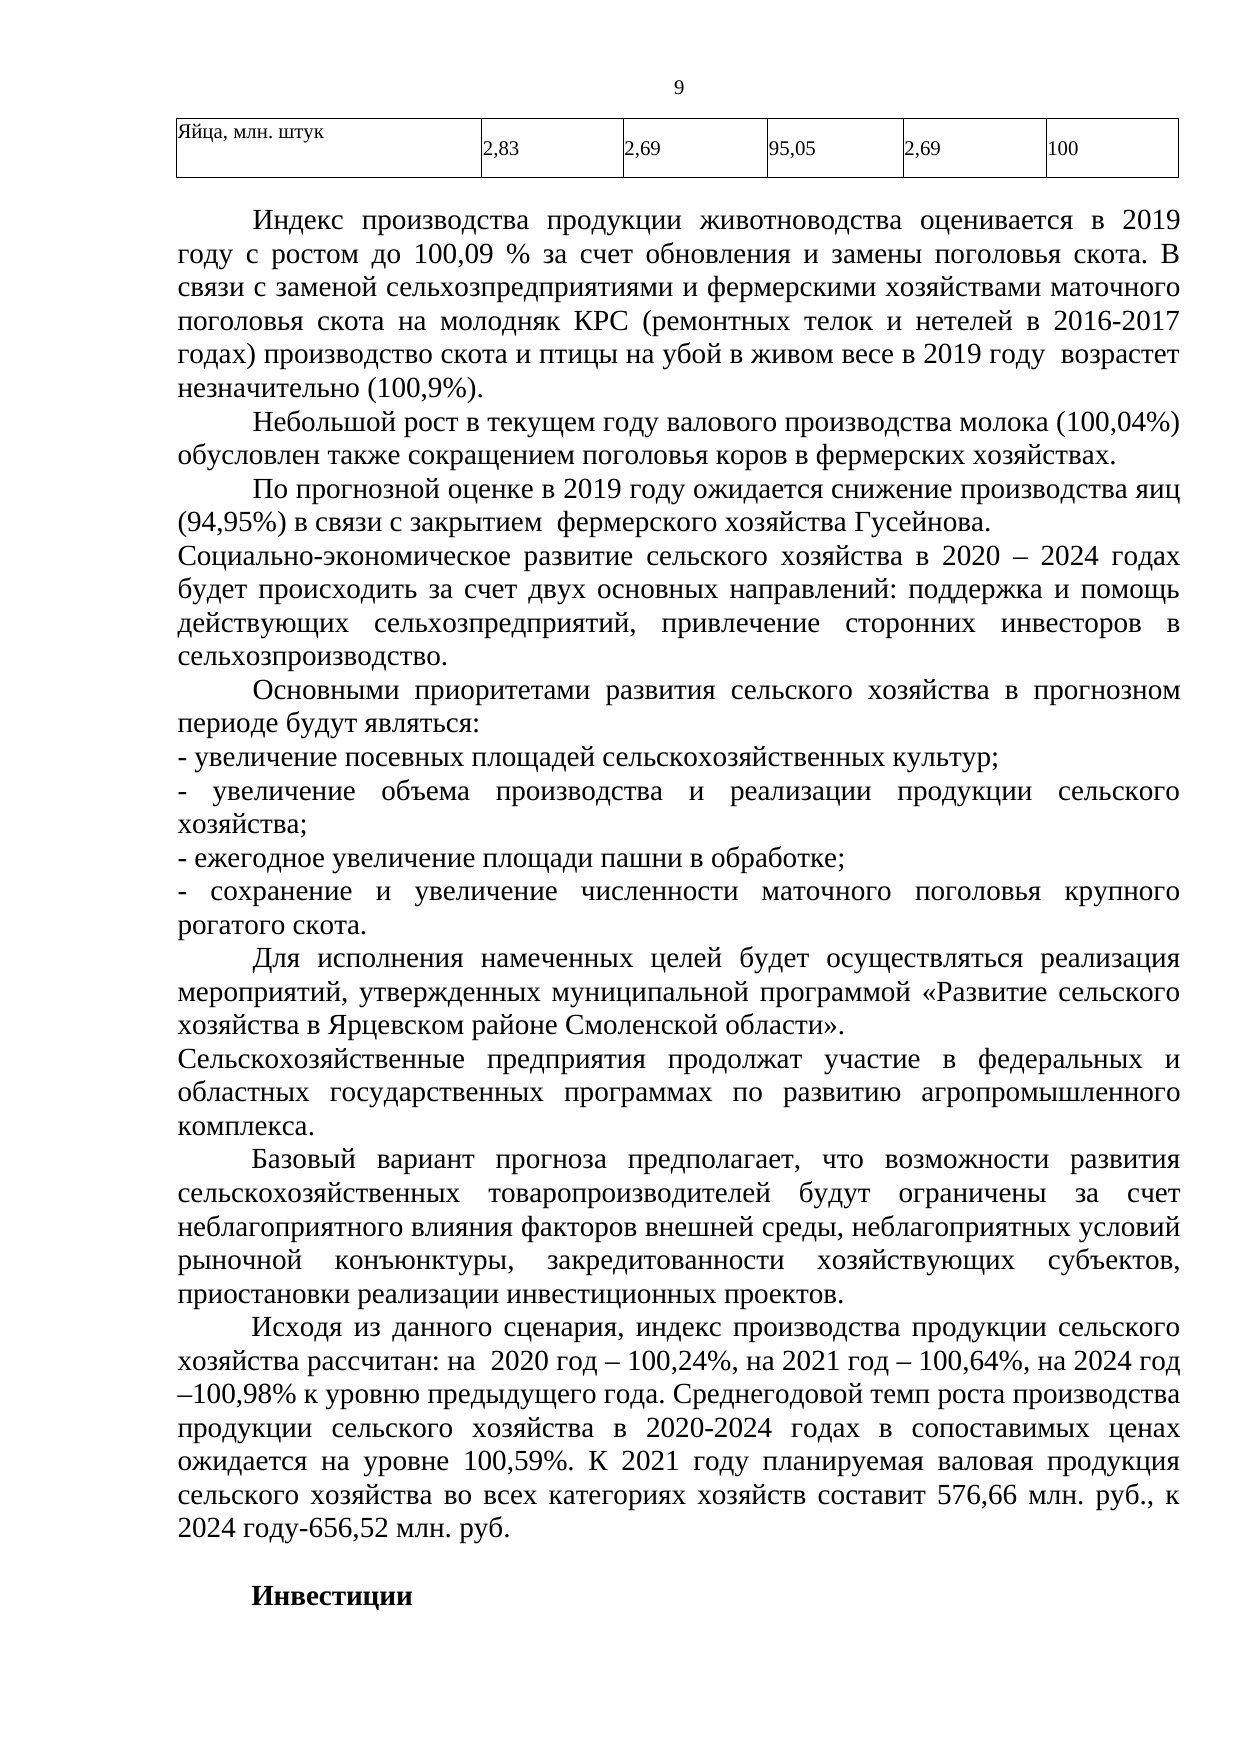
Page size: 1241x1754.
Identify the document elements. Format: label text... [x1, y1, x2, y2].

text Для исполнения намеченных целей будет осуществляться реализация мероприятий, утвержденных муниципальной программой «Развитие сельского хозяйства в Ярцевском районе Смоленской области». [177, 940, 1181, 1041]
text Небольшой рост в текущем году валового производства молока (100,04%) обусловлен также сокращением поголовья коров в фермерских хозяйствах. [177, 404, 1181, 471]
table_cell 100 [1047, 119, 1178, 177]
table_cell 2,83 [482, 119, 623, 177]
text Социально-экономическое развитие сельского хозяйства в 2020 – 2024 годах будет происходить за счет двух основных направлений: поддержка и помощь действующих сельхозпредприятий, привлечение сторонних инвесторов в сельхозпроизводство. [177, 538, 1181, 672]
text - увеличение посевных площадей сельскохозяйственных культур; [177, 739, 1181, 773]
text - сохранение и увеличение численности маточного поголовья крупного рогатого скота. [177, 873, 1181, 940]
text Индекс производства продукции животноводства оценивается в 2019 году с ростом до 100,09 % за счет обновления и замены поголовья скота. В связи с заменой сельхозпредприятиями и фермерскими хозяйствами маточного поголовья скота на молодняк КРС (ремонтных телок и нетелей в 2016-2017 годах) производство скота и птицы на убой в живом весе в 2019 году возрастет незначительно (100,9%). [177, 202, 1181, 404]
table_cell 95,05 [768, 119, 903, 177]
text Исходя из данного сценария, индекс производства продукции сельского хозяйства рассчитан: на 2020 год – 100,24%, на 2021 год – 100,64%, на 2024 год –100,98% к уровню предыдущего года. Среднегодовой темп роста производства продукции сельского хозяйства в 2020-2024 годах в сопоставимых ценах ожидается на уровне 100,59%. К 2021 году планируемая валовая продукция сельского хозяйства во всех категориях хозяйств составит 576,66 млн. руб., к 2024 году-656,52 млн. руб. [177, 1309, 1181, 1544]
text Базовый вариант прогноза предполагает, что возможности развития сельскохозяйственных товаропроизводителей будут ограничены за счет неблагоприятного влияния факторов внешней среды, неблагоприятных условий рыночной конъюнктуры, закредитованности хозяйствующих субъектов, приостановки реализации инвестиционных проектов. [177, 1142, 1181, 1309]
table_cell Яйца, млн. штук [177, 119, 481, 177]
text Сельскохозяйственные предприятия продолжат участие в федеральных и областных государственных программах по развитию агропромышленного комплекса. [177, 1041, 1181, 1142]
table_cell 2,69 [904, 119, 1046, 177]
text - увеличение объема производства и реализации продукции сельского хозяйства; [177, 773, 1181, 840]
text Основными приоритетами развития сельского хозяйства в прогнозном периоде будут являться: [177, 672, 1181, 739]
text Инвестиции [177, 1578, 1181, 1611]
text - ежегодное увеличение площади пашни в обработке; [177, 840, 1181, 873]
text По прогнозной оценке в 2019 году ожидается снижение производства яиц (94,95%) в связи с закрытием фермерского хозяйства Гусейнова. [177, 471, 1181, 538]
table_cell 2,69 [624, 119, 767, 177]
